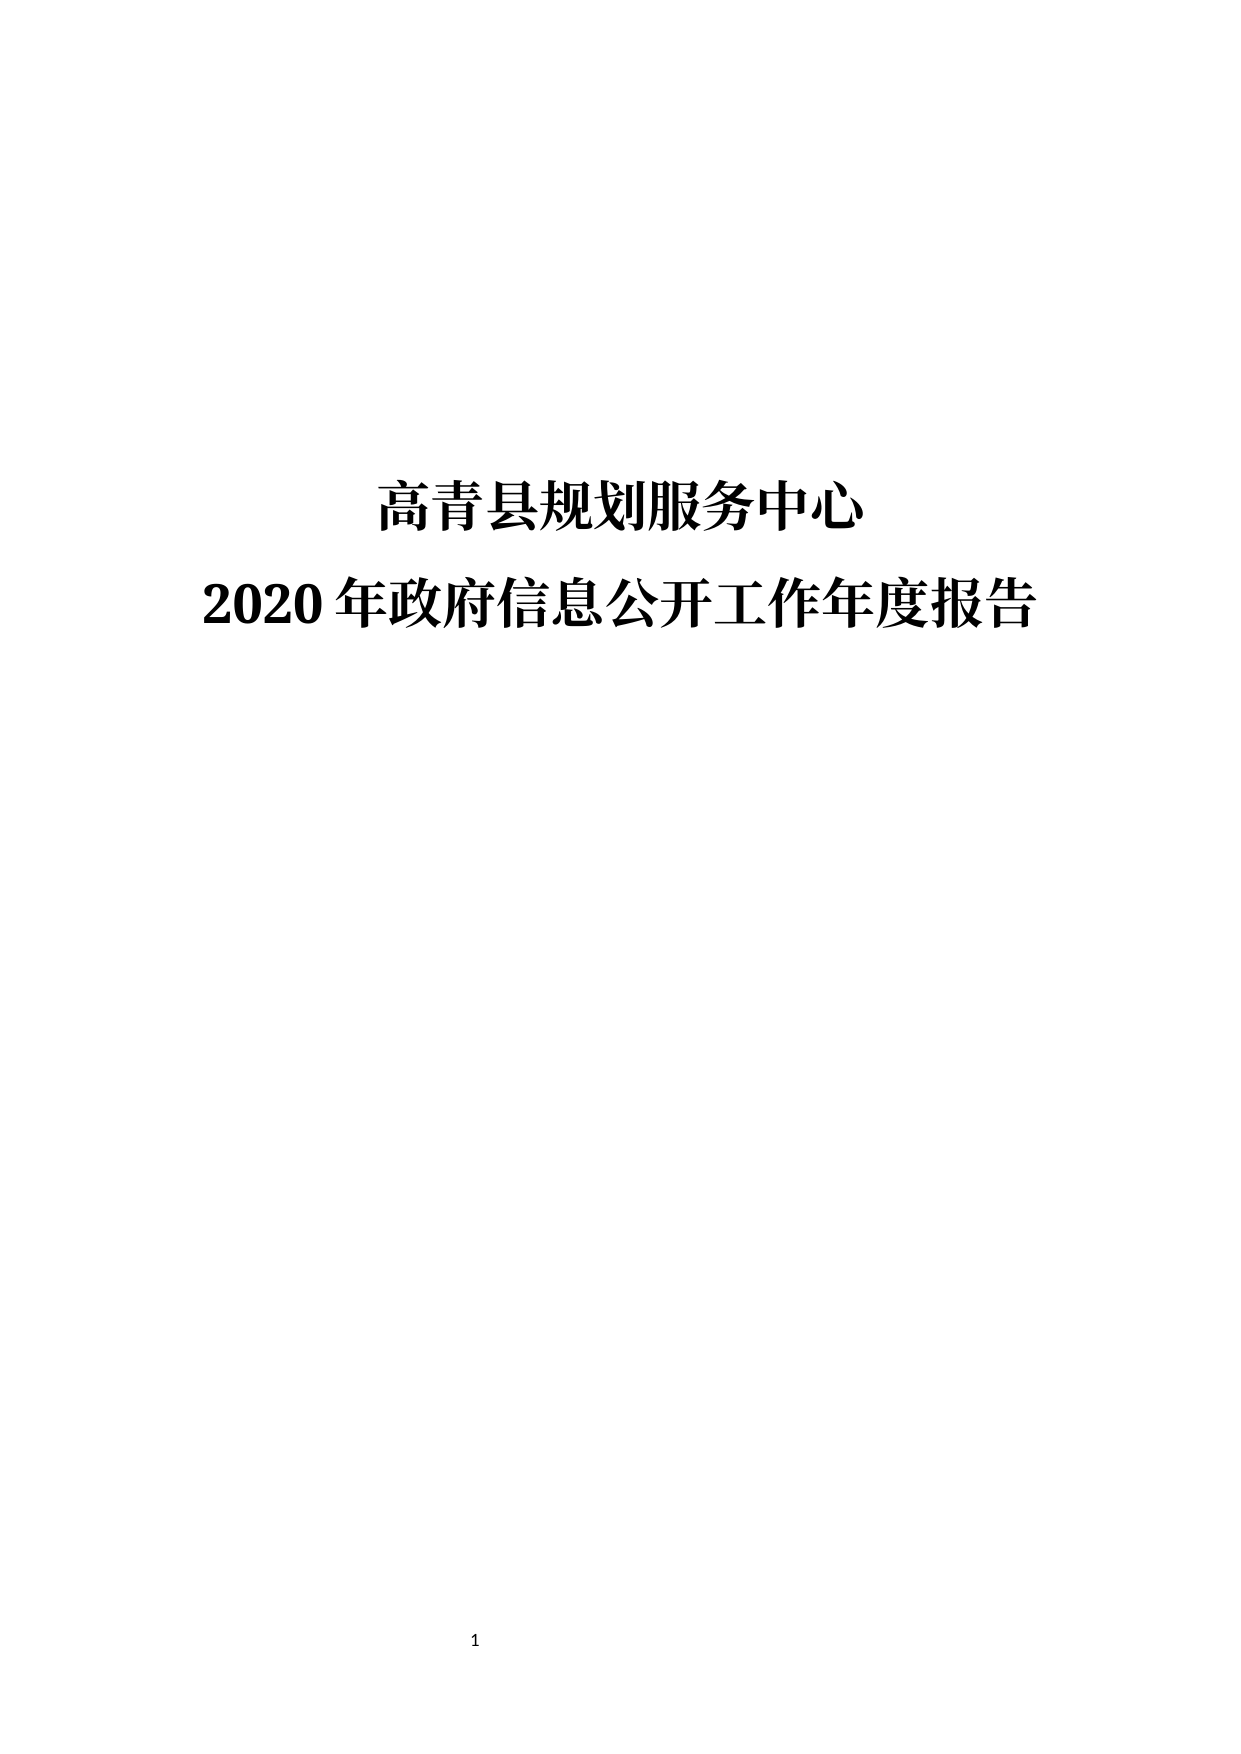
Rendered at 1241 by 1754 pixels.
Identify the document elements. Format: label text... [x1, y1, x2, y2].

text 高青县规划服务中心 [187, 454, 1053, 552]
text 2020年政府信息公开工作年度报告 [187, 552, 1053, 649]
